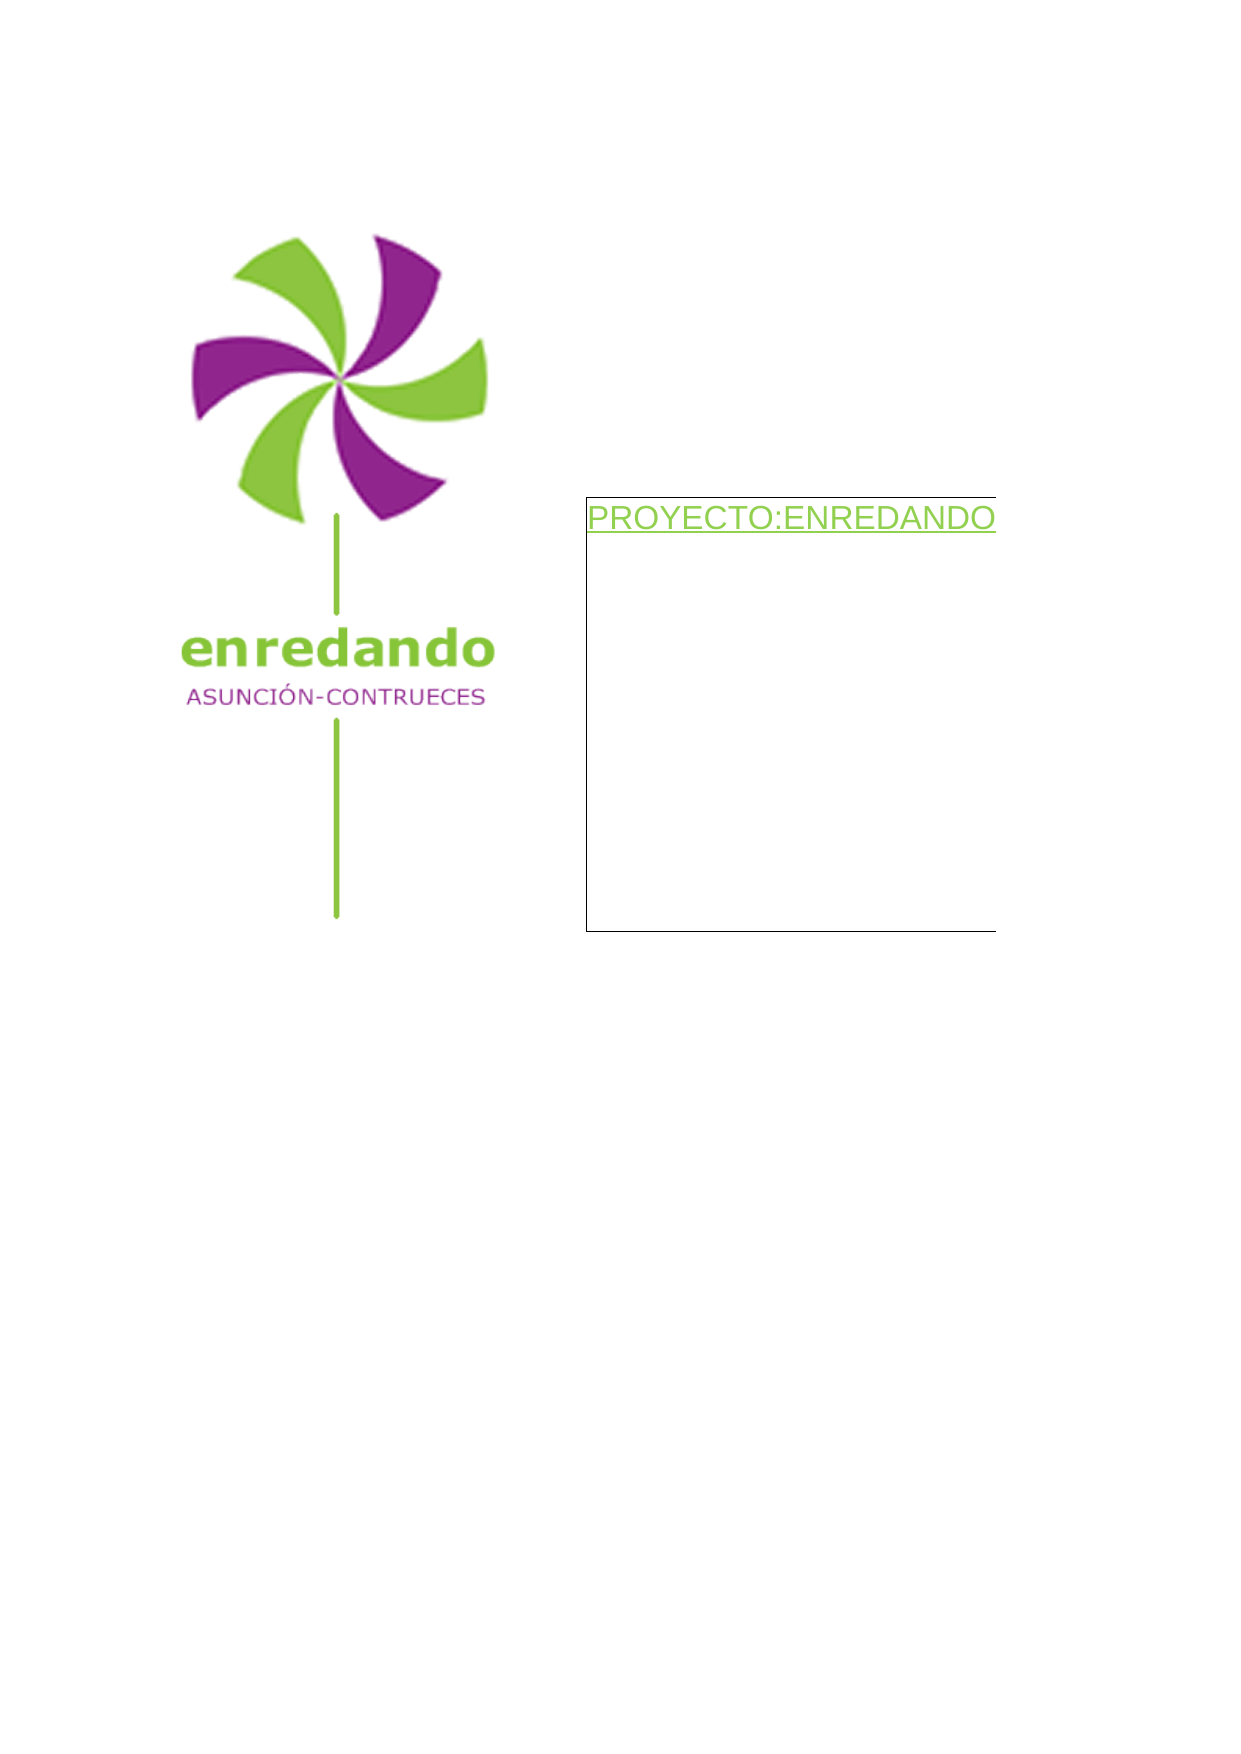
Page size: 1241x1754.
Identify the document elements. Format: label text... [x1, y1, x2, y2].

picture [177, 217, 503, 932]
text PROYECTO:ENREDANDO [177, 497, 1063, 964]
